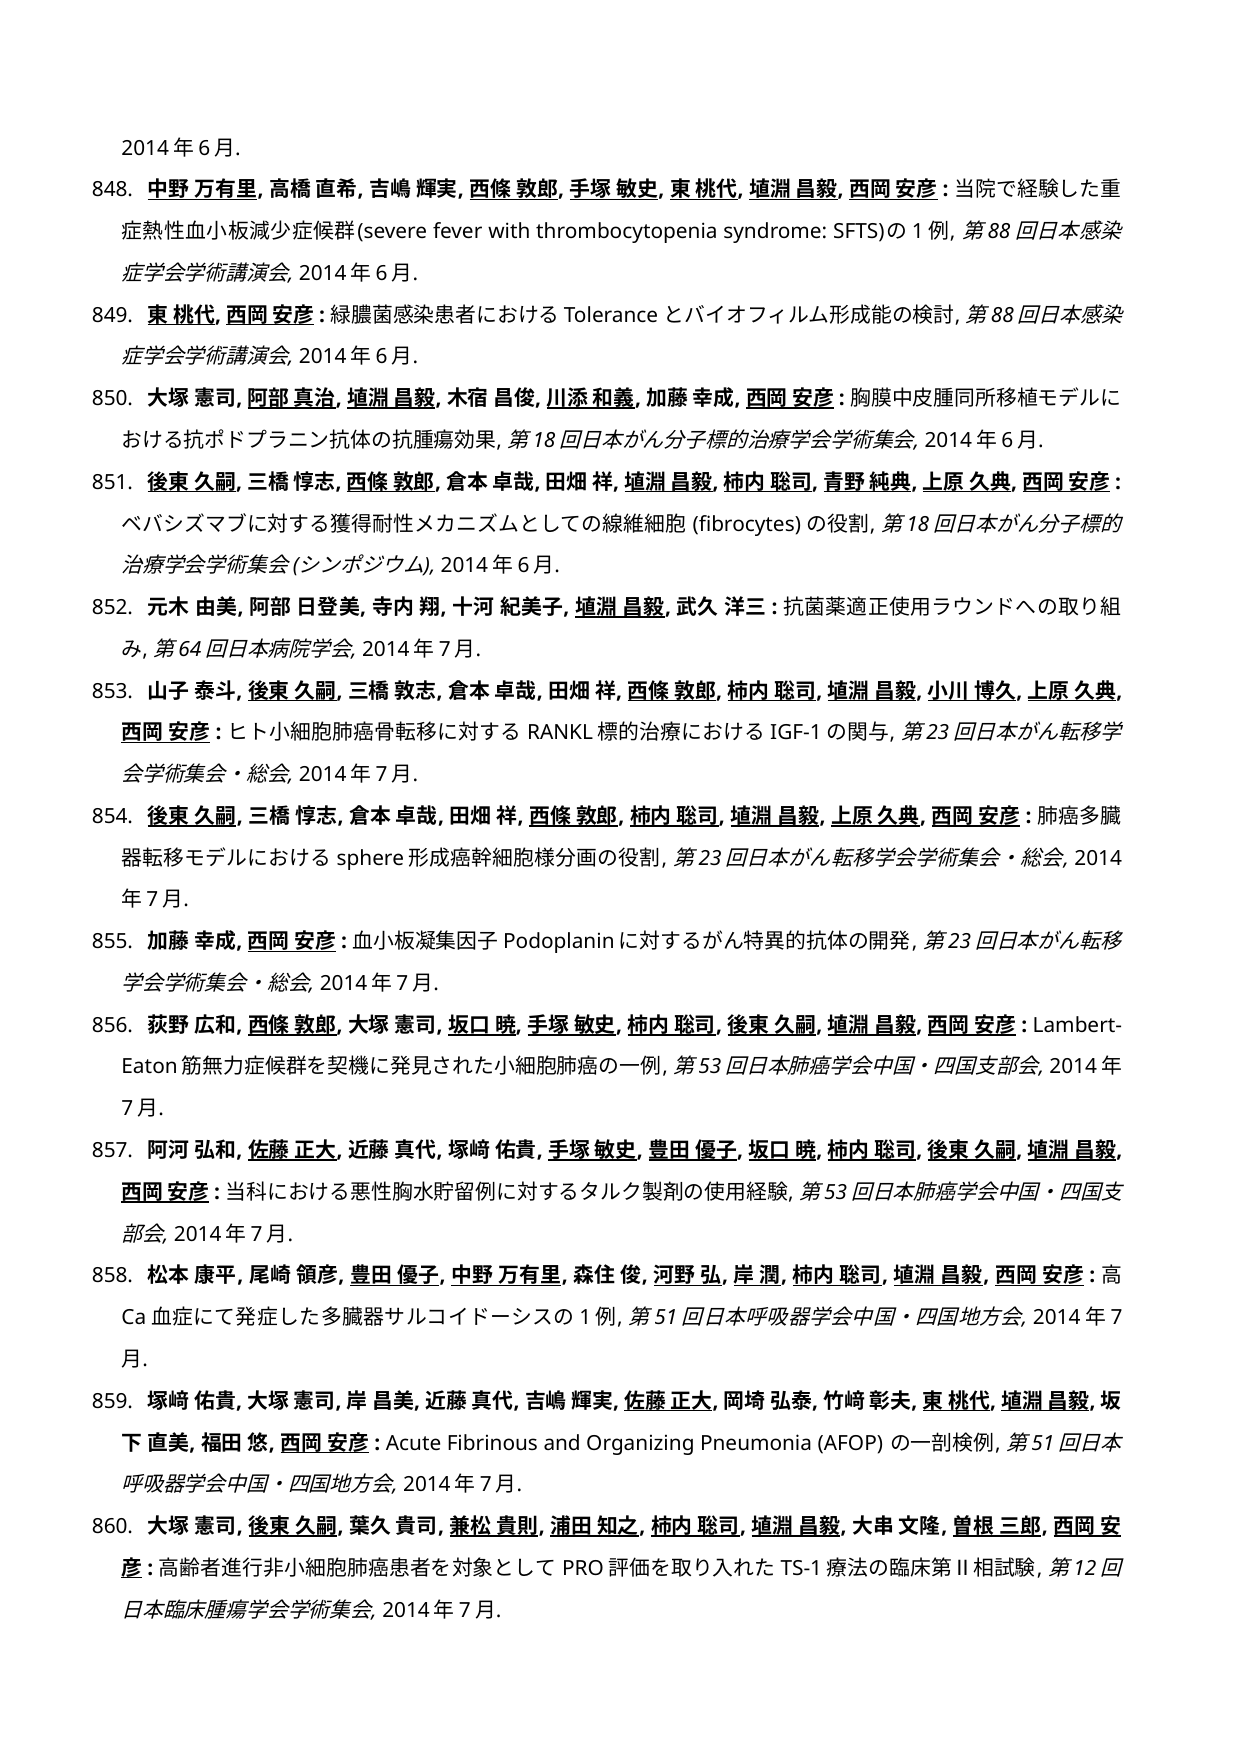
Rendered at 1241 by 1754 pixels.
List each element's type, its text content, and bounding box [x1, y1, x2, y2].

list 塚﨑 佑貴, 大塚 憲司, 岸 昌美, 近藤 真代, 吉嶋 輝実, 佐藤 正大, 岡埼 弘泰, 竹﨑 彰夫, 東 桃代, 埴淵 昌毅, 坂下 直美, 福田 悠, 西岡 安彦 : Acute Fibrinous and Organizing Pneumonia (AFOP) の一剖検例, 第51回日本呼吸器学会中国・四国地方会, 2014年7月. [92, 1378, 1122, 1503]
list 大塚 憲司, 阿部 真治, 埴淵 昌毅, 木宿 昌俊, 川添 和義, 加藤 幸成, 西岡 安彦 : 胸膜中皮腫同所移植モデルにおける抗ポドプラニン抗体の抗腫瘍効果, 第18回日本がん分子標的治療学会学術集会, 2014年6月. [92, 376, 1122, 459]
list 大塚 憲司, 後東 久嗣, 葉久 貴司, 兼松 貴則, 浦田 知之, 柿内 聡司, 埴淵 昌毅, 大串 文隆, 曽根 三郎, 西岡 安彦 : 高齢者進行非小細胞肺癌患者を対象としてPRO評価を取り入れたTS-1療法の臨床第Ⅱ相試験, 第12回日本臨床腫瘍学会学術集会, 2014年7月. [92, 1503, 1122, 1629]
list 松本 康平, 尾崎 領彦, 豊田 優子, 中野 万有里, 森住 俊, 河野 弘, 岸 潤, 柿内 聡司, 埴淵 昌毅, 西岡 安彦 : 高Ca血症にて発症した多臓器サルコイドーシスの1例, 第51回日本呼吸器学会中国・四国地方会, 2014年7月. [92, 1253, 1122, 1378]
list 元木 由美, 阿部 日登美, 寺内 翔, 十河 紀美子, 埴淵 昌毅, 武久 洋三 : 抗菌薬適正使用ラウンドへの取り組み, 第64回日本病院学会, 2014年7月. [92, 584, 1122, 668]
list 山子 泰斗, 後東 久嗣, 三橋 敦志, 倉本 卓哉, 田畑 祥, 西條 敦郎, 柿内 聡司, 埴淵 昌毅, 小川 博久, 上原 久典, 西岡 安彦 : ヒト小細胞肺癌骨転移に対するRANKL標的治療におけるIGF-1の関与, 第23回日本がん転移学会学術集会・総会, 2014年7月. [92, 668, 1122, 793]
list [92, 125, 1122, 167]
list 荻野 広和, 西條 敦郎, 大塚 憲司, 坂口 暁, 手塚 敏史, 柿内 聡司, 後東 久嗣, 埴淵 昌毅, 西岡 安彦 : Lambert-Eaton筋無力症候群を契機に発見された小細胞肺癌の一例, 第53回日本肺癌学会中国・四国支部会, 2014年7月. [92, 1002, 1122, 1128]
list 中野 万有里, 高橋 直希, 吉嶋 輝実, 西條 敦郎, 手塚 敏史, 東 桃代, 埴淵 昌毅, 西岡 安彦 : 当院で経験した重症熱性血小板減少症候群(severe fever with thrombocytopenia syndrome: SFTS)の1例, 第88回日本感染症学会学術講演会, 2014年6月. [92, 167, 1122, 292]
list 阿河 弘和, 佐藤 正大, 近藤 真代, 塚﨑 佑貴, 手塚 敏史, 豊田 優子, 坂口 暁, 柿内 聡司, 後東 久嗣, 埴淵 昌毅, 西岡 安彦 : 当科における悪性胸水貯留例に対するタルク製剤の使用経験, 第53回日本肺癌学会中国・四国支部会, 2014年7月. [92, 1128, 1122, 1253]
list 後東 久嗣, 三橋 惇志, 倉本 卓哉, 田畑 祥, 西條 敦郎, 柿内 聡司, 埴淵 昌毅, 上原 久典, 西岡 安彦 : 肺癌多臓器転移モデルにおけるsphere形成癌幹細胞様分画の役割, 第23回日本がん転移学会学術集会・総会, 2014年7月. [92, 793, 1122, 919]
list 加藤 幸成, 西岡 安彦 : 血小板凝集因子Podoplaninに対するがん特異的抗体の開発, 第23回日本がん転移学会学術集会・総会, 2014年7月. [92, 919, 1122, 1002]
list 東 桃代, 西岡 安彦 : 緑膿菌感染患者におけるTolerance とバイオフィルム形成能の検討, 第88回日本感染症学会学術講演会, 2014年6月. [92, 292, 1122, 376]
list 後東 久嗣, 三橋 惇志, 西條 敦郎, 倉本 卓哉, 田畑 祥, 埴淵 昌毅, 柿内 聡司, 青野 純典, 上原 久典, 西岡 安彦 : ベバシズマブに対する獲得耐性メカニズムとしての線維細胞 (fibrocytes) の役割, 第18回日本がん分子標的治療学会学術集会 (シンポジウム), 2014年6月. [92, 459, 1122, 584]
